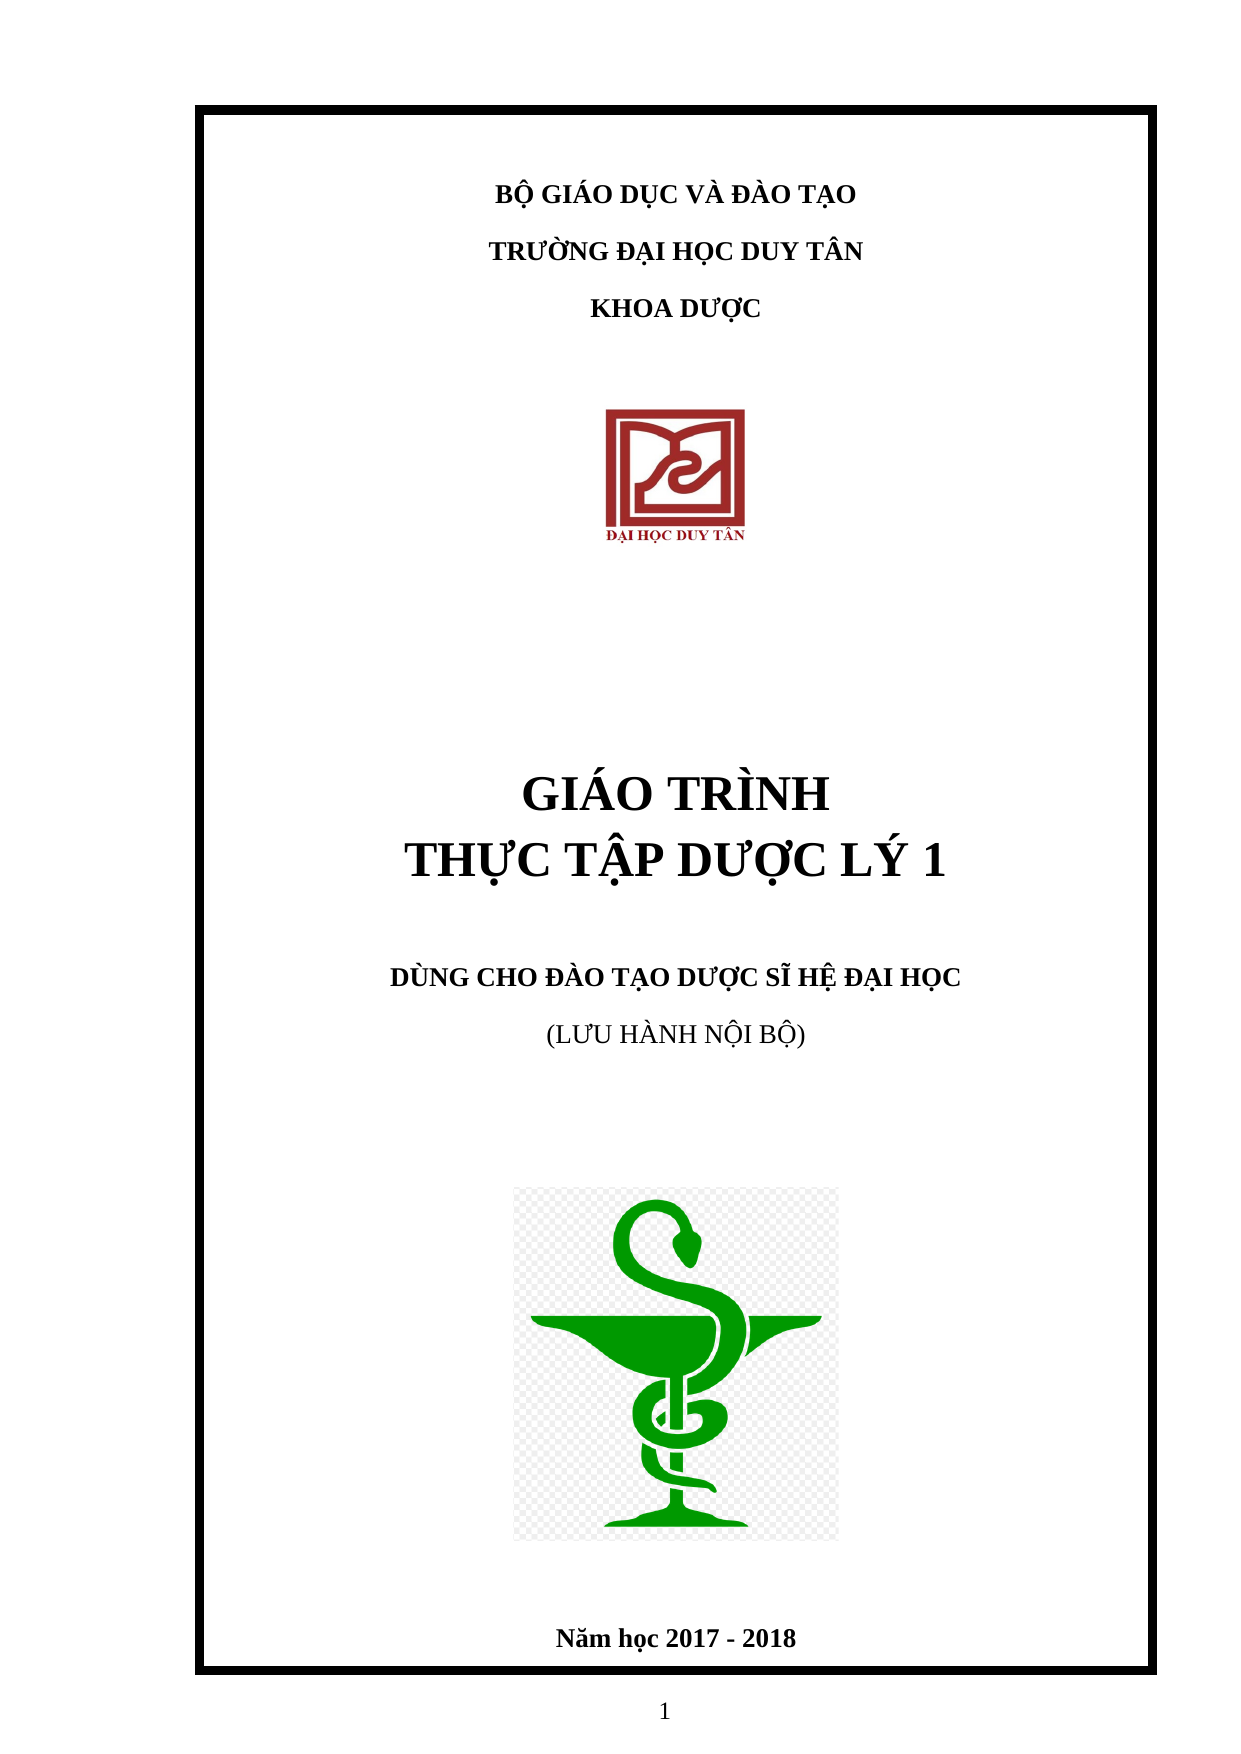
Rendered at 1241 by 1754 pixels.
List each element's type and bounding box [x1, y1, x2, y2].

picture [602, 405, 750, 547]
picture [513, 1187, 839, 1541]
